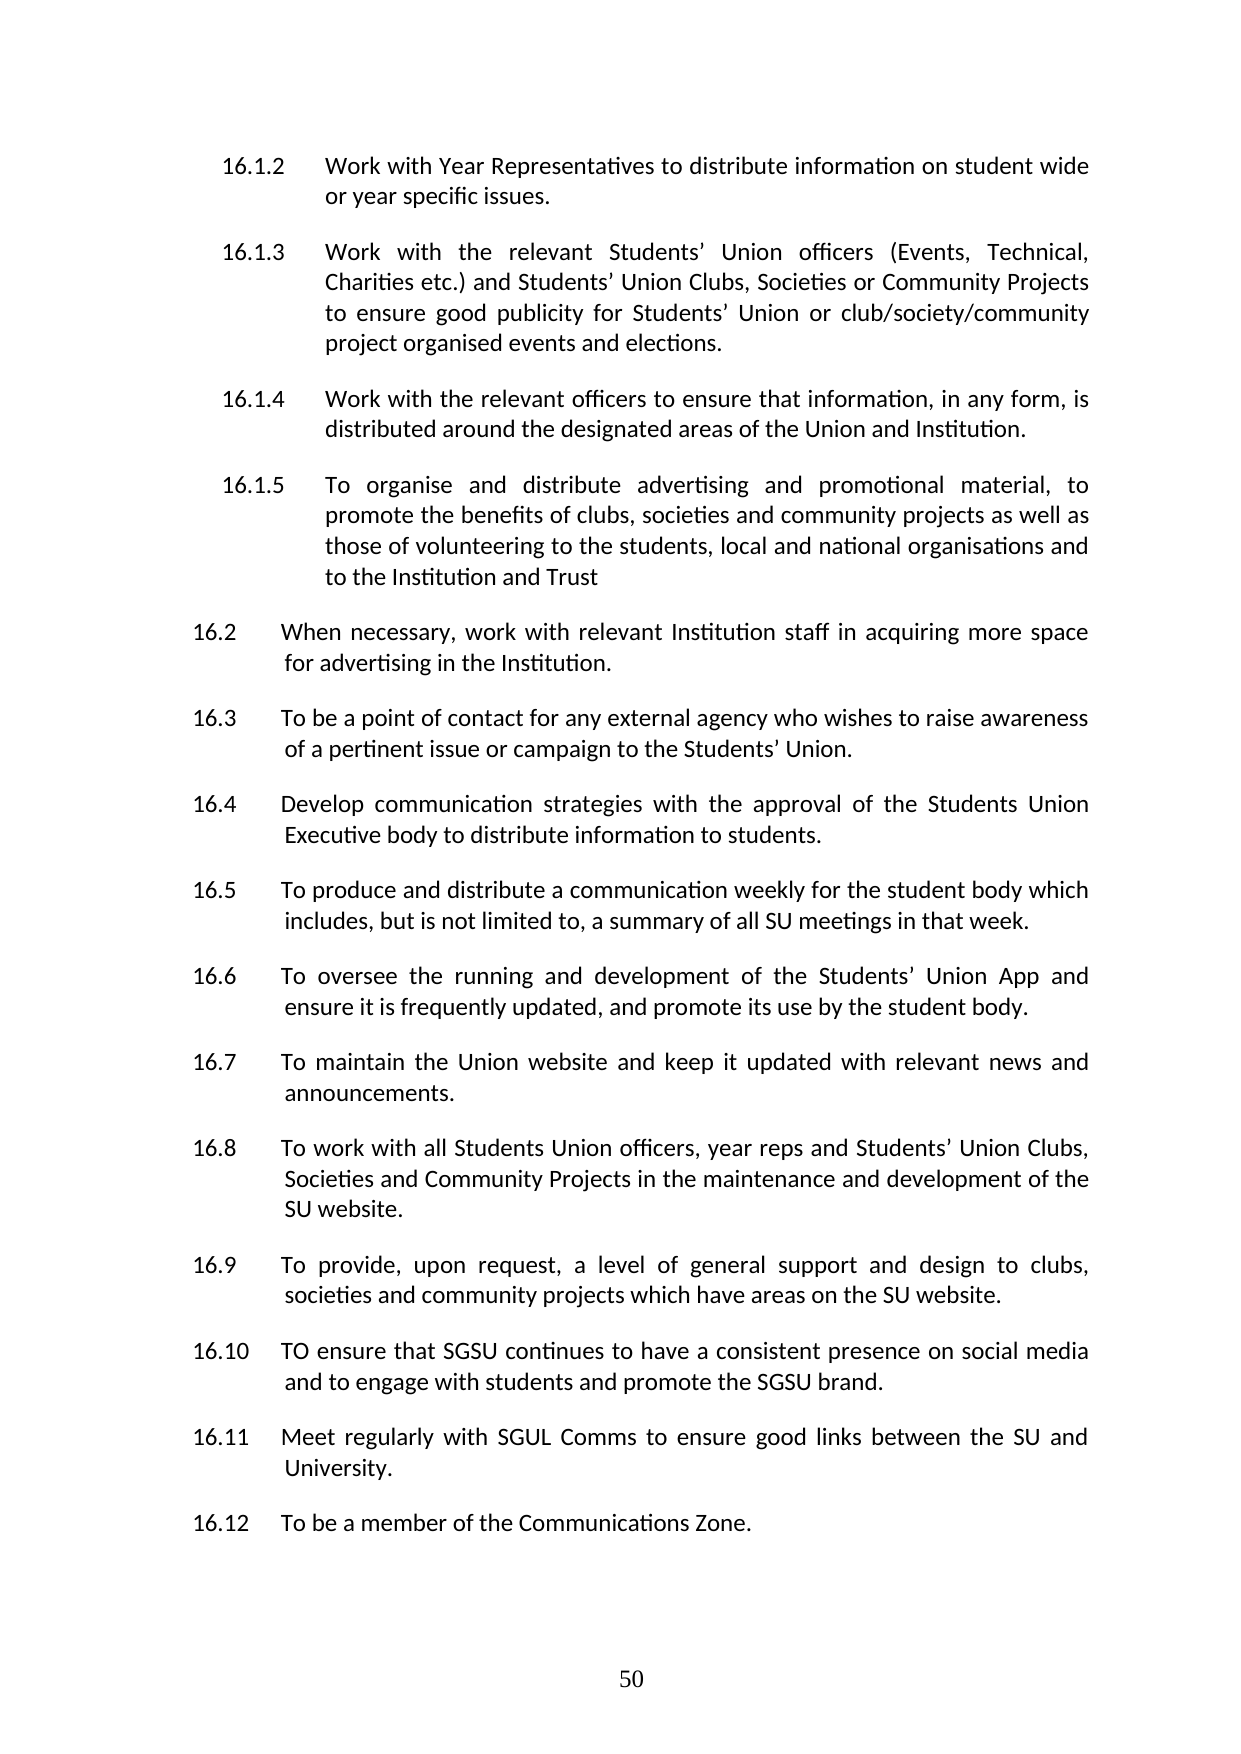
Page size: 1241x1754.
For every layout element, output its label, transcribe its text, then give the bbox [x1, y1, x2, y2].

list Meet regularly with SGUL Comms to ensure good links between the SU and University. [192, 1421, 1090, 1482]
list To oversee the running and development of the Students’ Union App and ensure it is frequently updated, and promote its use by the student body. [192, 960, 1090, 1021]
list To provide, upon request, a level of general support and design to clubs, societies and community projects which have areas on the SU website. [192, 1249, 1090, 1310]
list To be a point of contact for any external agency who wishes to raise awareness of a pertinent issue or campaign to the Students’ Union. [192, 702, 1090, 763]
list Work with the relevant officers to ensure that information, in any form, is distributed around the designated areas of the Union and Institution. [221, 383, 1090, 444]
list Develop communication strategies with the approval of the Students Union Executive body to distribute information to students. [192, 788, 1090, 849]
list TO ensure that SGSU continues to have a consistent presence on social media and to engage with students and promote the SGSU brand. [192, 1335, 1090, 1396]
list To organise and distribute advertising and promotional material, to promote the benefits of clubs, societies and community projects as well as those of volunteering to the students, local and national organisations and to the Institution and Trust [221, 469, 1090, 591]
list Work with Year Representatives to distribute information on student wide or year specific issues. [221, 150, 1090, 211]
list To produce and distribute a communication weekly for the student body which includes, but is not limited to, a summary of all SU meetings in that week. [192, 874, 1090, 935]
list When necessary, work with relevant Institution staff in acquiring more space for advertising in the Institution. [192, 616, 1090, 677]
list To be a member of the Communications Zone. [192, 1507, 1090, 1538]
list Work with the relevant Students’ Union officers (Events, Technical, Charities etc.) and Students’ Union Clubs, Societies or Community Projects to ensure good publicity for Students’ Union or club/society/community project organised events and elections. [221, 236, 1090, 358]
list To maintain the Union website and keep it updated with relevant news and announcements. [192, 1046, 1090, 1107]
list To work with all Students Union officers, year reps and Students’ Union Clubs, Societies and Community Projects in the maintenance and development of the SU website. [192, 1132, 1090, 1224]
